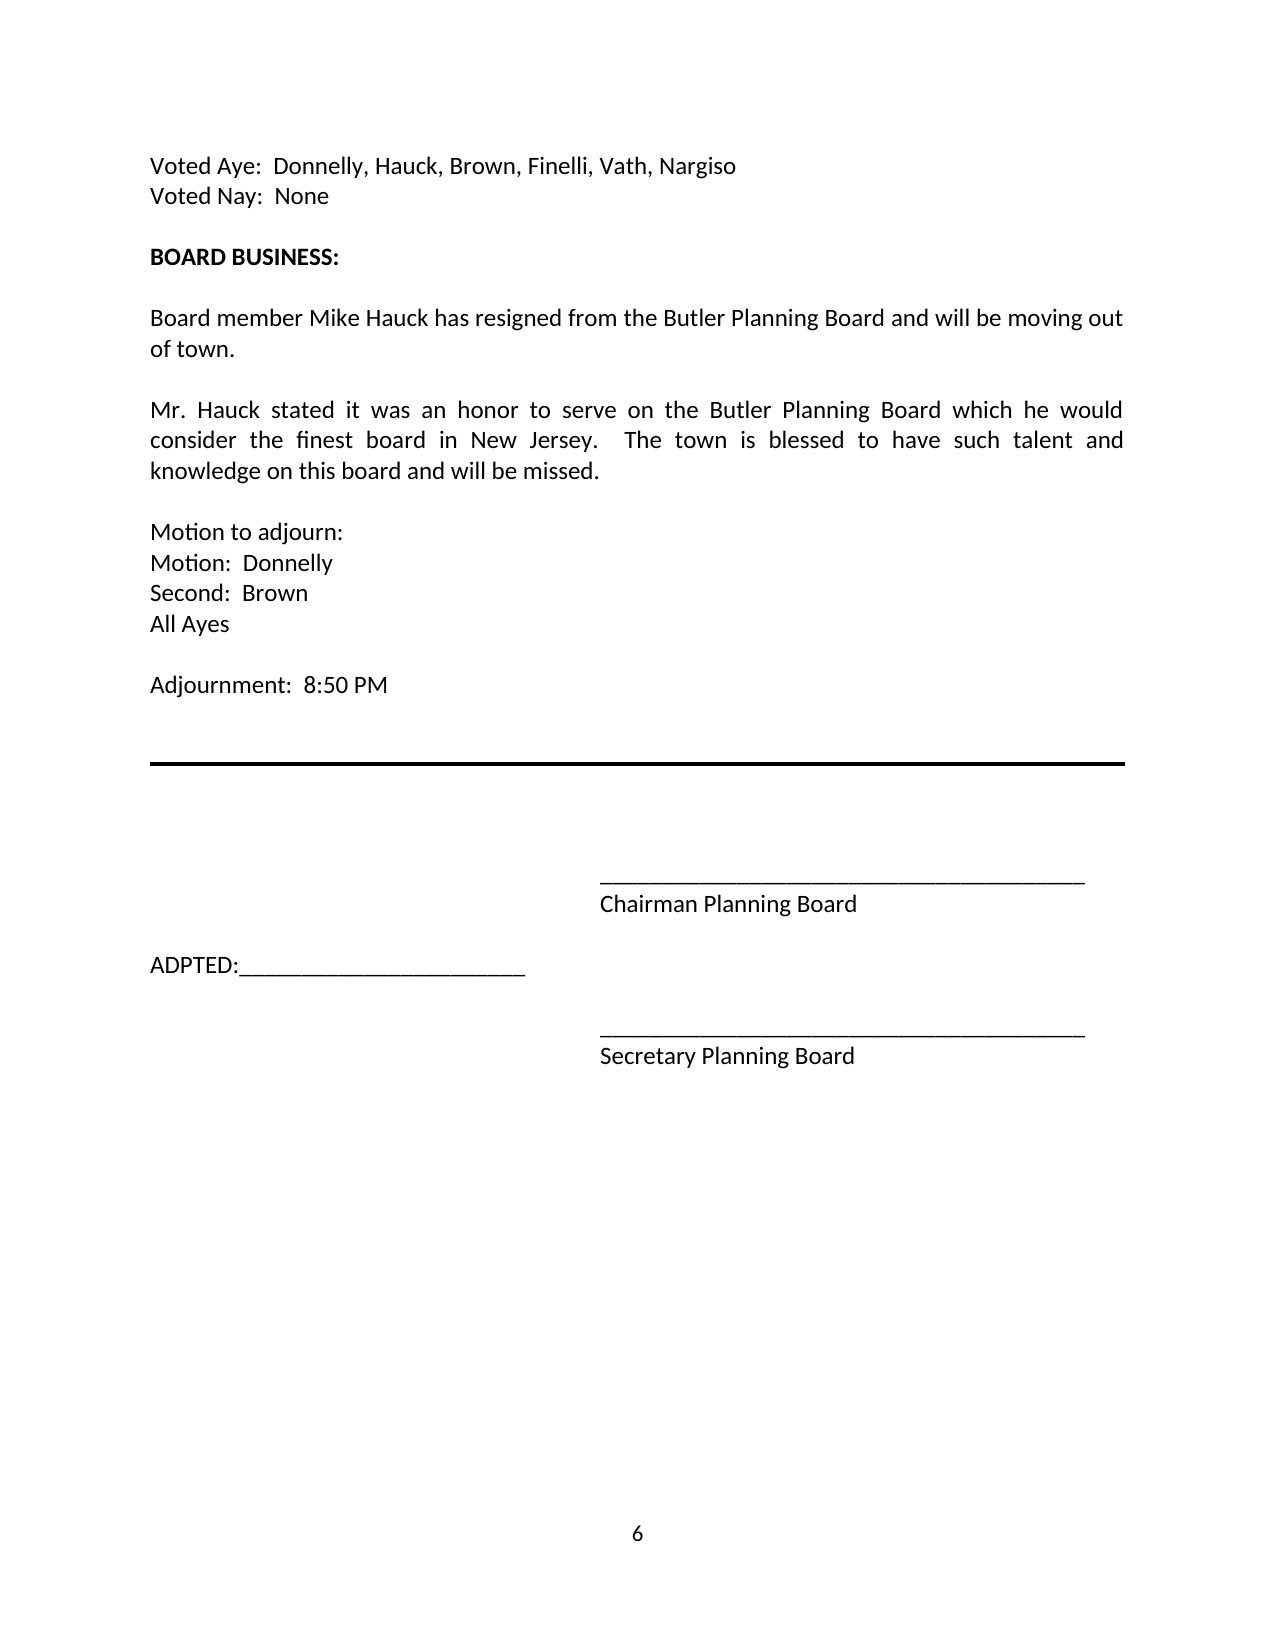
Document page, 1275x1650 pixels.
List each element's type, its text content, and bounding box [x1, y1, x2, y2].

text BOARD BUSINESS: [150, 242, 1125, 272]
text Voted Nay: None [150, 181, 1125, 211]
text _______________________________________ [150, 857, 1125, 888]
text Adjournment: 8:50 PM [150, 669, 1125, 699]
text Motion: Donnelly [150, 547, 1125, 577]
text Motion to adjourn: [150, 516, 1125, 547]
text ADPTED:_______________________ [150, 949, 1125, 979]
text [150, 150, 1125, 181]
text Chairman Planning Board [150, 888, 1125, 918]
text Mr. Hauck stated it was an honor to serve on the Butler Planning Board which he would consider the finest board in New Jersey. The town is blessed to have such talent and knowledge on this board and will be missed. [150, 394, 1125, 486]
text _______________________________________ [150, 1010, 1125, 1040]
text All Ayes [150, 608, 1125, 638]
text Second: Brown [150, 577, 1125, 608]
text Secretary Planning Board [150, 1040, 1125, 1071]
text Board member Mike Hauck has resigned from the Butler Planning Board and will be moving out of town. [150, 303, 1125, 364]
